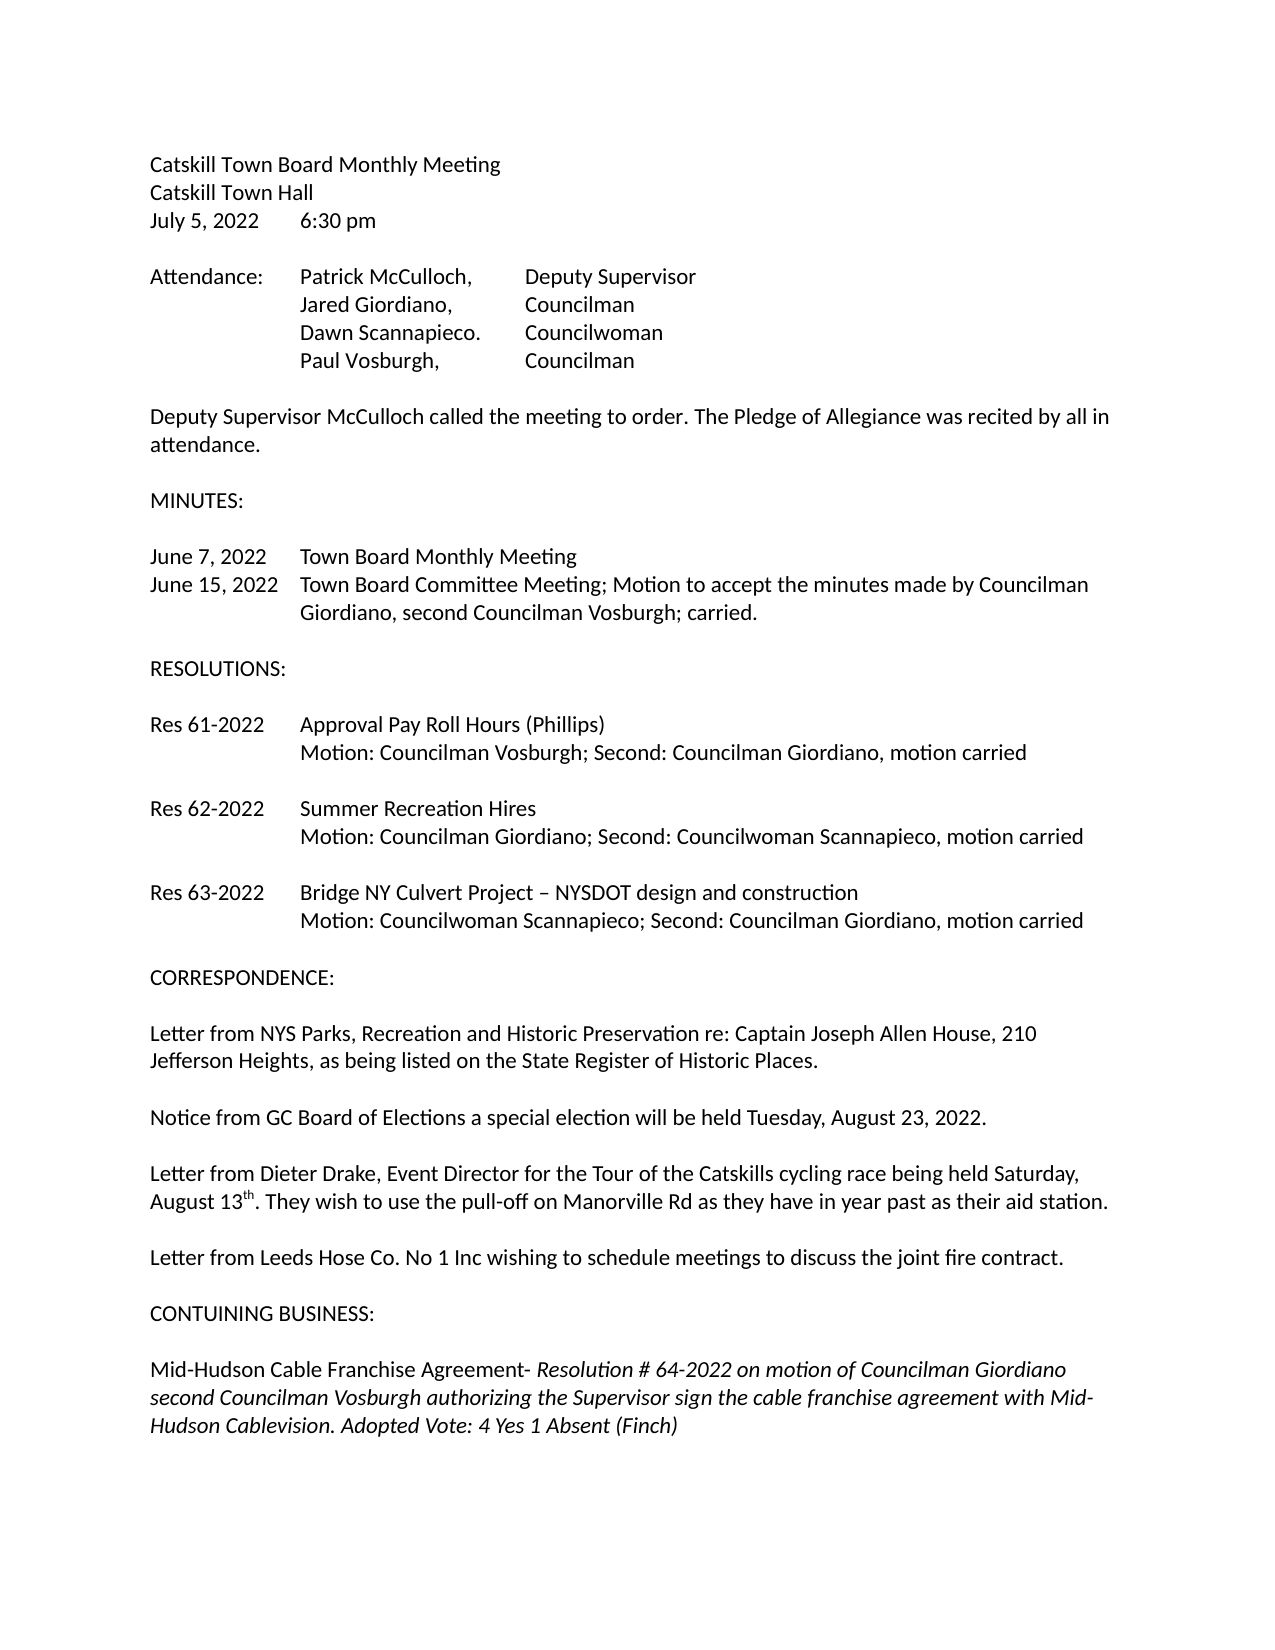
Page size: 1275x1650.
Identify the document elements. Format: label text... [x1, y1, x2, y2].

text Jared Giordiano, Councilman [150, 290, 1125, 318]
text Catskill Town Board Monthly Meeting [150, 150, 1125, 178]
text Res 63-2022 Bridge NY Culvert Project – NYSDOT design and construction [150, 878, 1125, 907]
text July 5, 2022 6:30 pm [150, 206, 1125, 234]
text Catskill Town Hall [150, 178, 1125, 206]
text Letter from NYS Parks, Recreation and Historic Preservation re: Captain Joseph Allen House, 210 Jefferson Heights, as being listed on the State Register of Historic Places. [150, 1019, 1125, 1075]
text RESOLUTIONS: [150, 654, 1125, 682]
text Letter from Leeds Hose Co. No 1 Inc wishing to schedule meetings to discuss the joint fire contract. [150, 1243, 1125, 1271]
text June 15, 2022 Town Board Committee Meeting; Motion to accept the minutes made by Councilman Giordiano, second Councilman Vosburgh; carried. [150, 570, 1125, 626]
text Motion: Councilman Vosburgh; Second: Councilman Giordiano, motion carried [150, 738, 1125, 766]
text Paul Vosburgh, Councilman [150, 346, 1125, 374]
text CONTUINING BUSINESS: [150, 1299, 1125, 1327]
text Res 61-2022 Approval Pay Roll Hours (Phillips) [150, 710, 1125, 738]
text Mid-Hudson Cable Franchise Agreement- Resolution # 64-2022 on motion of Councilman Giordiano second Councilman Vosburgh authorizing the Supervisor sign the cable franchise agreement with Mid-Hudson Cablevision. Adopted Vote: 4 Yes 1 Absent (Finch) [150, 1355, 1125, 1439]
text Deputy Supervisor McCulloch called the meeting to order. The Pledge of Allegiance was recited by all in attendance. [150, 402, 1125, 458]
text Res 62-2022 Summer Recreation Hires [150, 794, 1125, 822]
text Dawn Scannapieco. Councilwoman [150, 318, 1125, 346]
text Letter from Dieter Drake, Event Director for the Tour of the Catskills cycling race being held Saturday, August 13th. They wish to use the pull-off on Manorville Rd as they have in year past as their aid station. [150, 1159, 1125, 1215]
text Attendance: Patrick McCulloch, Deputy Supervisor [150, 262, 1125, 290]
text June 7, 2022 Town Board Monthly Meeting [150, 542, 1125, 570]
text Notice from GC Board of Elections a special election will be held Tuesday, August 23, 2022. [150, 1103, 1125, 1131]
text MINUTES: [150, 486, 1125, 514]
text Motion: Councilwoman Scannapieco; Second: Councilman Giordiano, motion carried [150, 907, 1125, 934]
text CORRESPONDENCE: [150, 963, 1125, 991]
text Motion: Councilman Giordiano; Second: Councilwoman Scannapieco, motion carried [150, 822, 1125, 851]
